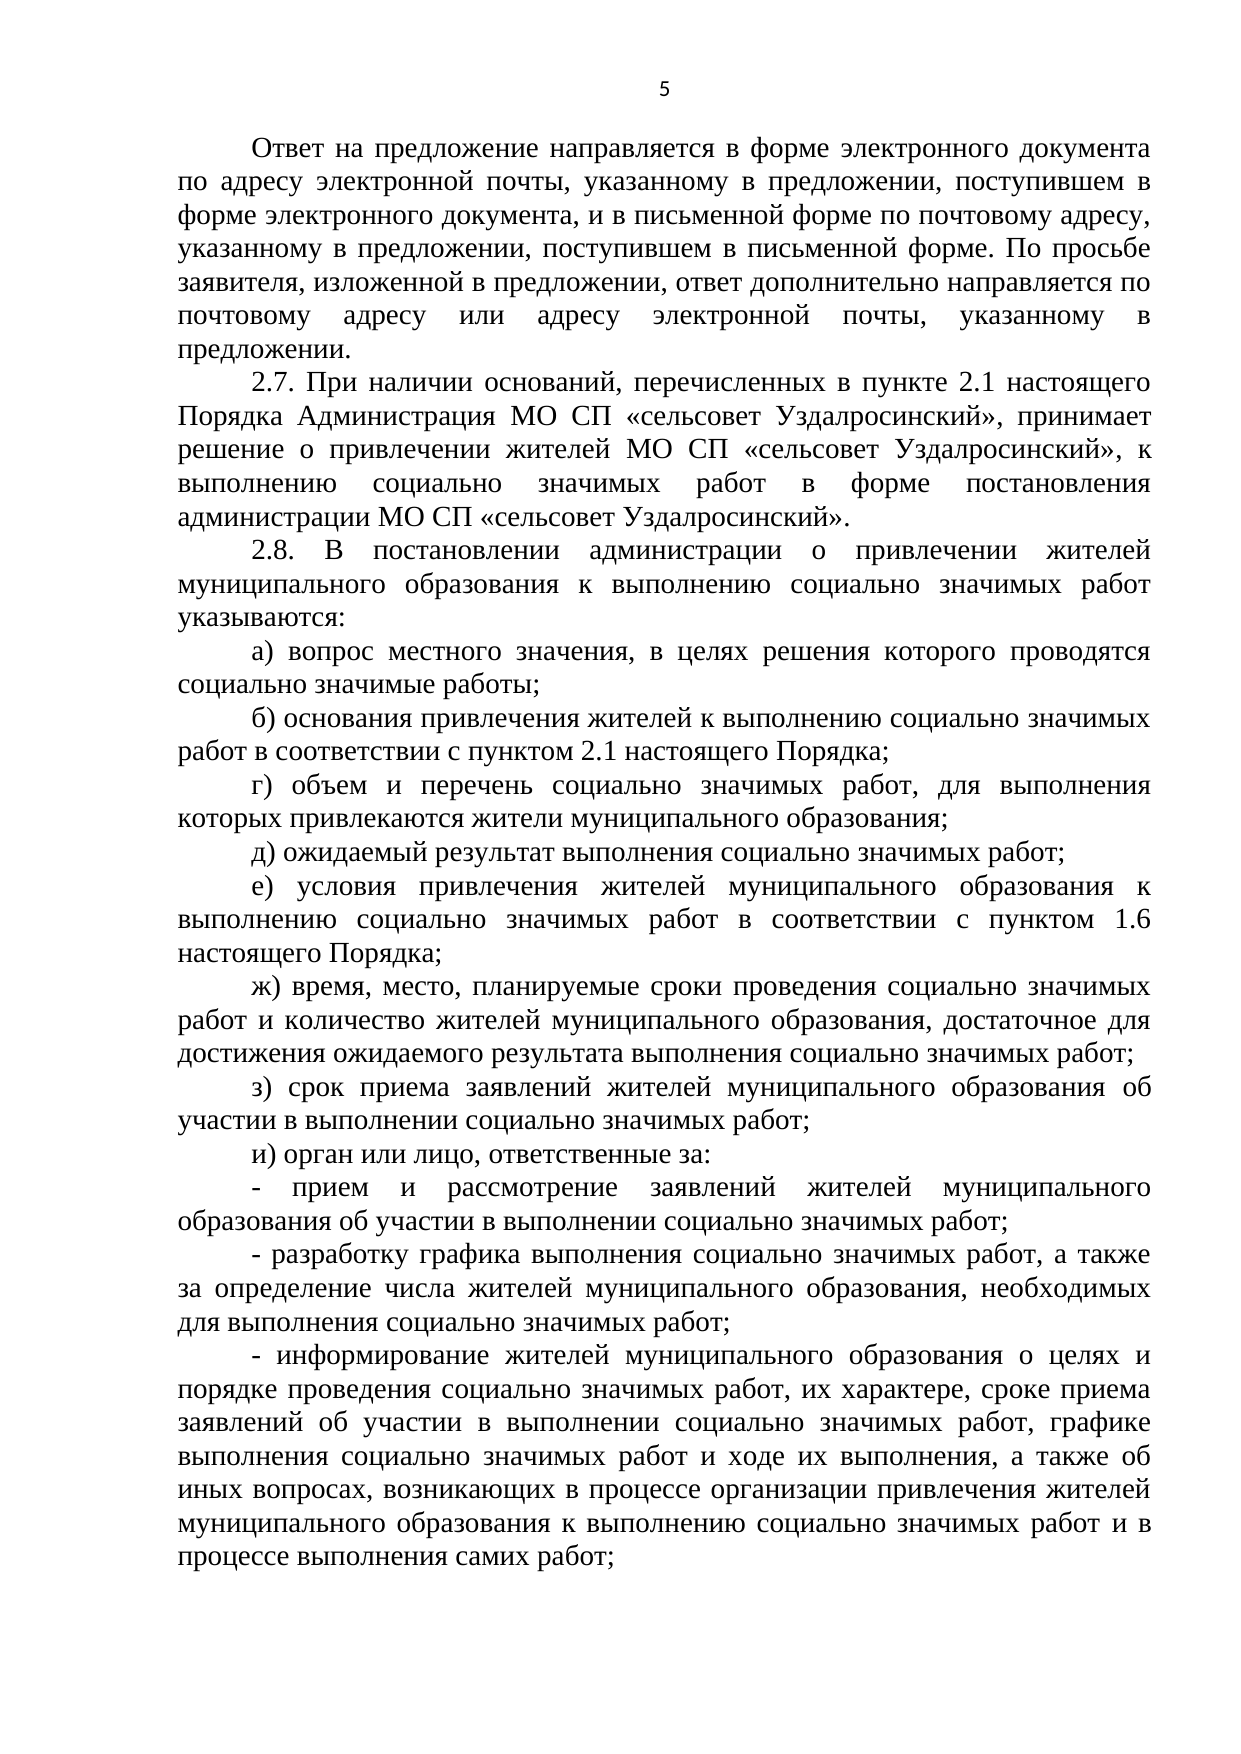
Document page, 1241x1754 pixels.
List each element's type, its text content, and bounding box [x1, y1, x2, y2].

text з) срок приема заявлений жителей муниципального образования об участии в выполнении социально значимых работ; [177, 1069, 1152, 1136]
text 2.7. При наличии оснований, перечисленных в пункте 2.1 настоящего Порядка Администрация МО СП «сельсовет Уздалросинский», принимает решение о привлечении жителей МО СП «сельсовет Уздалросинский», к выполнению социально значимых работ в форме постановления администрации МО СП «сельсовет Уздалросинский». [177, 364, 1152, 532]
text ж) время, место, планируемые сроки проведения социально значимых работ и количество жителей муниципального образования, достаточное для достижения ожидаемого результата выполнения социально значимых работ; [177, 968, 1152, 1069]
text Ответ на предложение направляется в форме электронного документа по адресу электронной почты, указанному в предложении, поступившем в форме электронного документа, и в письменной форме по почтовому адресу, указанному в предложении, поступившем в письменной форме. По просьбе заявителя, изложенной в предложении, ответ дополнительно направляется по почтовому адресу или адресу электронной почты, указанному в предложении. [177, 130, 1152, 364]
text а) вопрос местного значения, в целях решения которого проводятся социально значимые работы; [177, 633, 1152, 700]
text - информирование жителей муниципального образования о целях и порядке проведения социально значимых работ, их характере, сроке приема заявлений об участии в выполнении социально значимых работ, графике выполнения социально значимых работ и ходе их выполнения, а также об иных вопросах, возникающих в процессе организации привлечения жителей муниципального образования к выполнению социально значимых работ и в процессе выполнения самих работ; [177, 1337, 1152, 1572]
text - разработку графика выполнения социально значимых работ, а также за определение числа жителей муниципального образования, необходимых для выполнения социально значимых работ; [177, 1237, 1152, 1337]
text д) ожидаемый результат выполнения социально значимых работ; [177, 834, 1152, 868]
text и) орган или лицо, ответственные за: [177, 1136, 1152, 1169]
text е) условия привлечения жителей муниципального образования к выполнению социально значимых работ в соответствии с пунктом 1.6 настоящего Порядка; [177, 868, 1152, 968]
text б) основания привлечения жителей к выполнению социально значимых работ в соответствии с пунктом 2.1 настоящего Порядка; [177, 700, 1152, 767]
text г) объем и перечень социально значимых работ, для выполнения которых привлекаются жители муниципального образования; [177, 767, 1152, 834]
text 2.8. В постановлении администрации о привлечении жителей муниципального образования к выполнению социально значимых работ указываются: [177, 532, 1152, 633]
text - прием и рассмотрение заявлений жителей муниципального образования об участии в выполнении социально значимых работ; [177, 1169, 1152, 1237]
